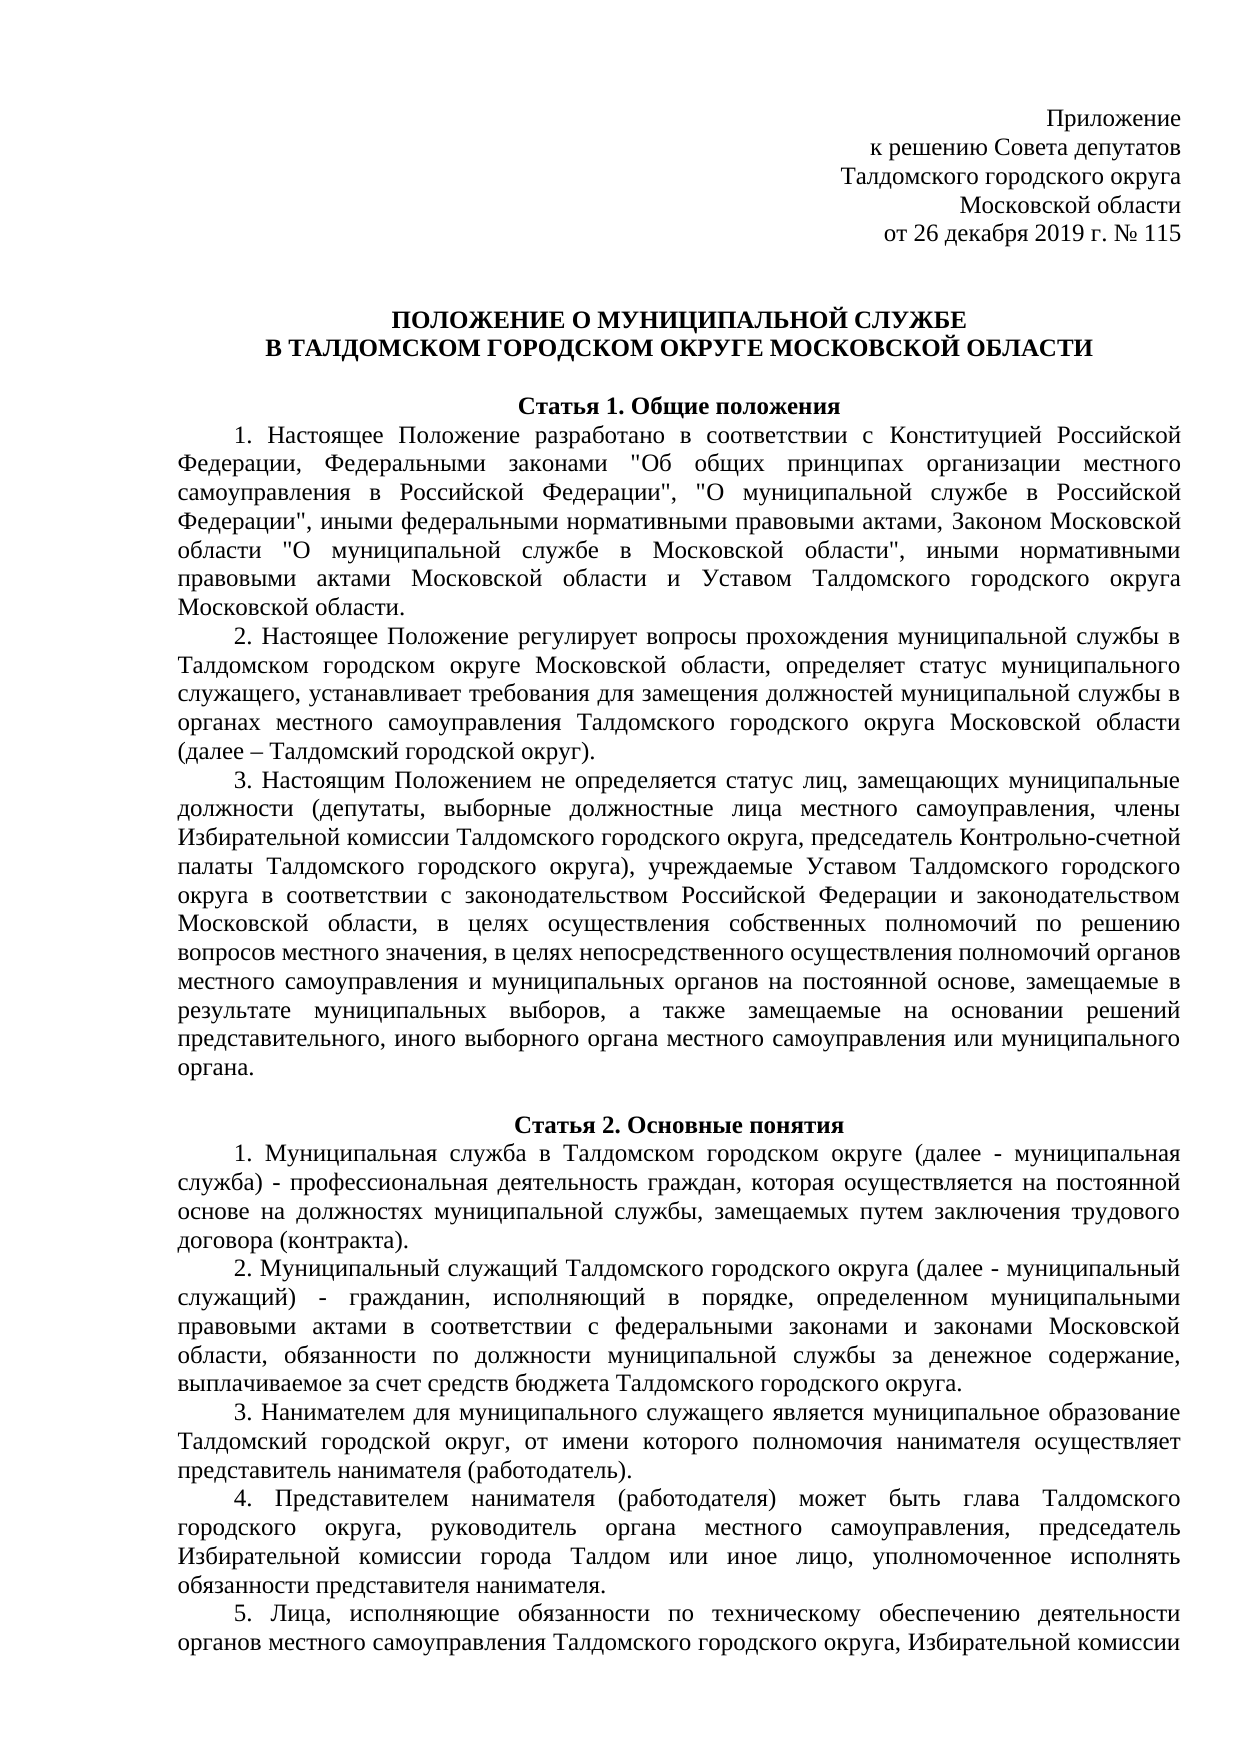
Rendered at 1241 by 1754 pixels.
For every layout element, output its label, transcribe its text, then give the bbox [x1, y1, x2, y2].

text Московской области [177, 190, 1181, 218]
text Статья 1. Общие положения [177, 391, 1181, 420]
text Статья 2. Основные понятия [177, 1110, 1181, 1138]
text Талдомского городского округа [177, 161, 1181, 190]
text В ТАЛДОМСКОМ ГОРОДСКОМ ОКРУГЕ МОСКОВСКОЙ ОБЛАСТИ [177, 333, 1181, 362]
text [177, 1598, 1181, 1656]
text 1. Муниципальная служба в Талдомском городском округе (далее - муниципальная служба) - профессиональная деятельность граждан, которая осуществляется на постоянной основе на должностях муниципальной службы, замещаемых путем заключения трудового договора (контракта). [177, 1138, 1181, 1253]
text 3. Настоящим Положением не определяется статус лиц, замещающих муниципальные должности (депутаты, выборные должностные лица местного самоуправления, члены Избирательной комиссии Талдомского городского округа, председатель Контрольно-счетной палаты Талдомского городского округа), учреждаемые Уставом Талдомского городского округа в соответствии с законодательством Российской Федерации и законодательством Московской области, в целях осуществления собственных полномочий по решению вопросов местного значения, в целях непосредственного осуществления полномочий органов местного самоуправления и муниципальных органов на постоянной основе, замещаемые в результате муниципальных выборов, а также замещаемые на основании решений представительного, иного выборного органа местного самоуправления или муниципального органа. [177, 765, 1181, 1081]
text 1. Настоящее Положение разработано в соответствии с Конституцией Российской Федерации, Федеральными законами "Об общих принципах организации местного самоуправления в Российской Федерации", "О муниципальной службе в Российской Федерации", иными федеральными нормативными правовыми актами, Законом Московской области "О муниципальной службе в Московской области", иными нормативными правовыми актами Московской области и Уставом Талдомского городского округа Московской области. [177, 420, 1181, 621]
text 2. Настоящее Положение регулирует вопросы прохождения муниципальной службы в Талдомском городском округе Московской области, определяет статус муниципального служащего, устанавливает требования для замещения должностей муниципальной службы в органах местного самоуправления Талдомского городского округа Московской области (далее – Талдомский городской округ). [177, 621, 1181, 765]
text от 26 декабря 2019 г. № 115 [177, 218, 1181, 247]
text 3. Нанимателем для муниципального служащего является муниципальное образование Талдомский городской округ, от имени которого полномочия нанимателя осуществляет представитель нанимателя (работодатель). [177, 1397, 1181, 1483]
text 2. Муниципальный служащий Талдомского городского округа (далее - муниципальный служащий) - гражданин, исполняющий в порядке, определенном муниципальными правовыми актами в соответствии с федеральными законами и законами Московской области, обязанности по должности муниципальной службы за денежное содержание, выплачиваемое за счет средств бюджета Талдомского городского округа. [177, 1253, 1181, 1397]
text Приложение [177, 103, 1181, 132]
text ПОЛОЖЕНИЕ О МУНИЦИПАЛЬНОЙ СЛУЖБЕ [177, 305, 1181, 333]
text 4. Представителем нанимателя (работодателя) может быть глава Талдомского городского округа, руководитель органа местного самоуправления, председатель Избирательной комиссии города Талдом или иное лицо, уполномоченное исполнять обязанности представителя нанимателя. [177, 1483, 1181, 1598]
text к решению Совета депутатов [177, 132, 1181, 161]
